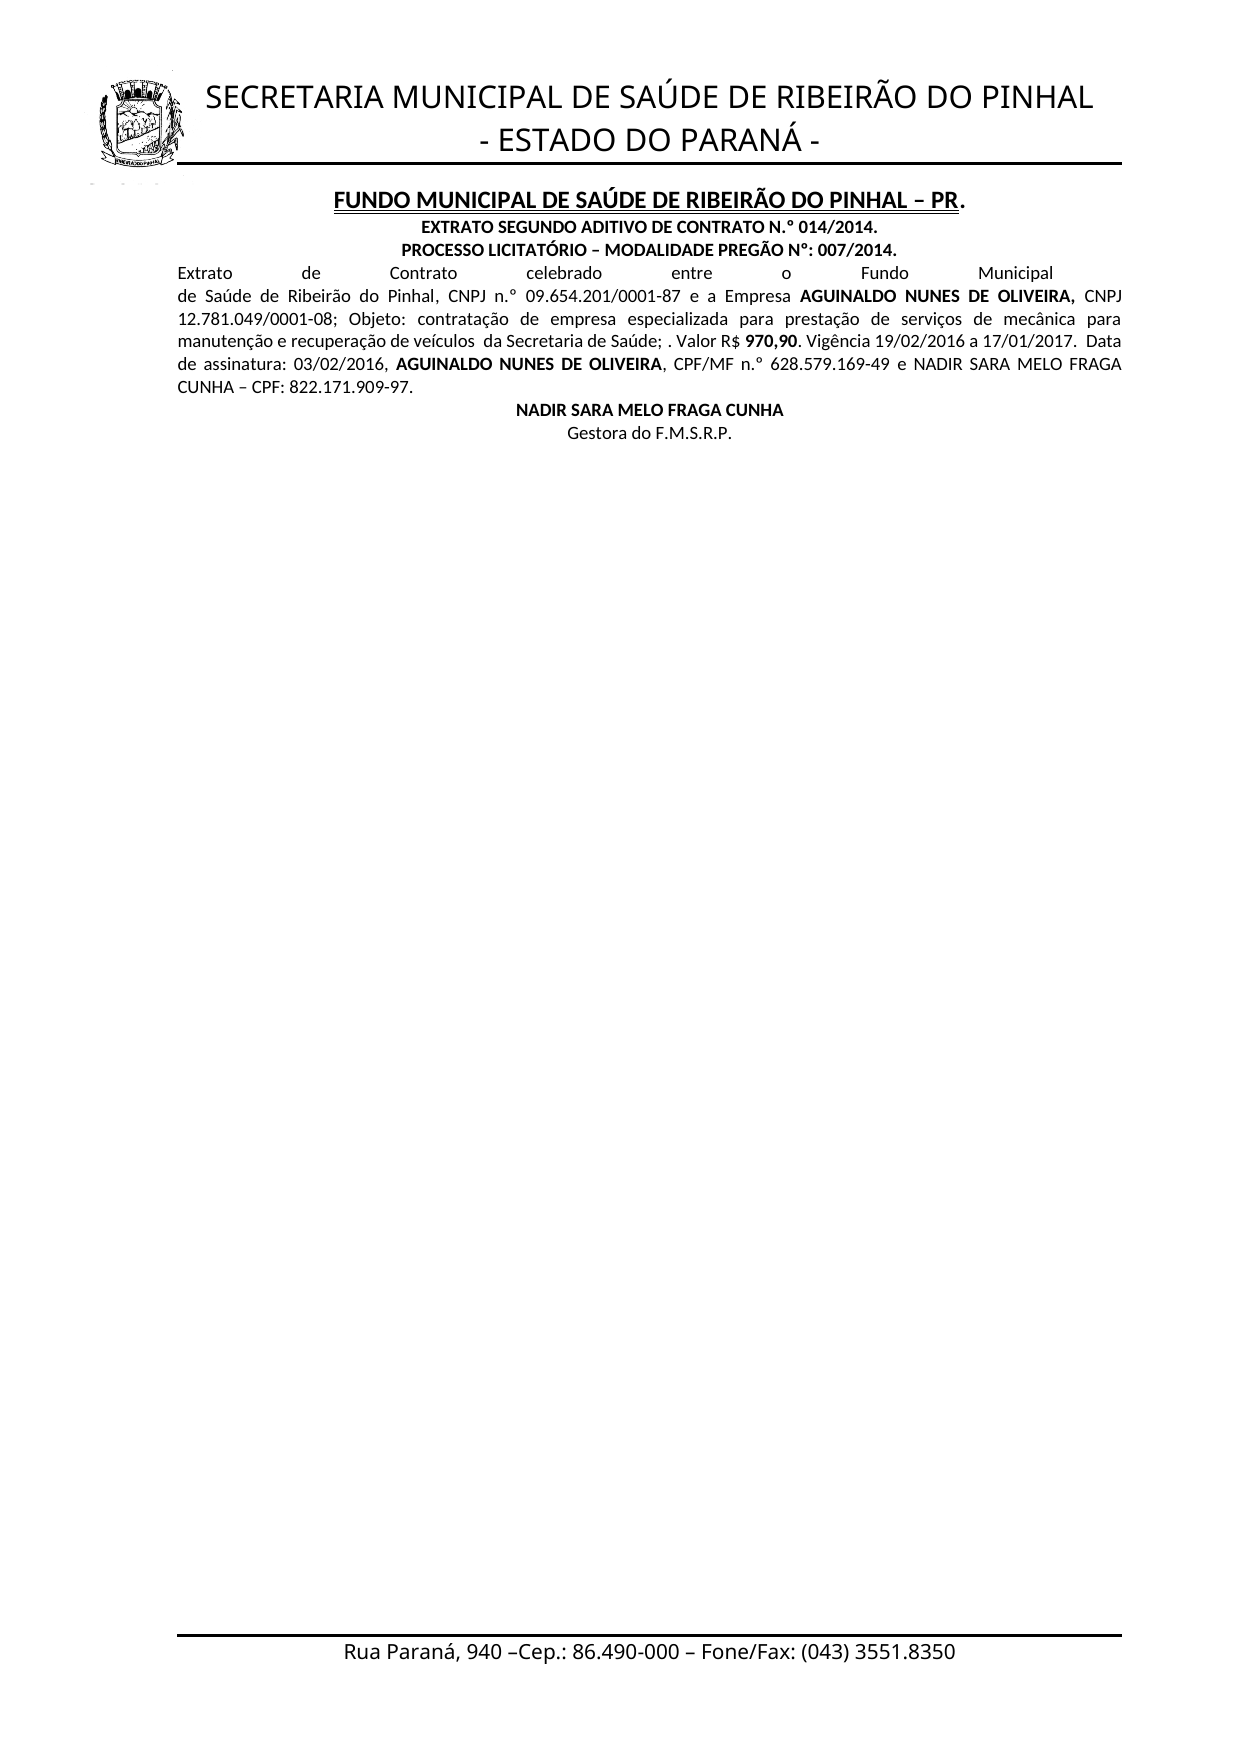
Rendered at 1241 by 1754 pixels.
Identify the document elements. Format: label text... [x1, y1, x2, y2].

text EXTRATO SEGUNDO ADITIVO DE CONTRATO N.º 014/2014. [177, 215, 1122, 238]
text PROCESSO LICITATÓRIO – MODALIDADE PREGÃO Nº: 007/2014. [177, 238, 1122, 261]
text Extrato de Contrato celebrado entre o Fundo Municipal de Saúde de Ribeirão do Pinhal, CNPJ n.º 09.654.201/0001-87 e a Empresa AGUINALDO NUNES DE OLIVEIRA, CNPJ 12.781.049/0001-08; Objeto: contratação de empresa especializada para prestação de serviços de mecânica para manutenção e recuperação de veículos da Secretaria de Saúde; . Valor R$ 970,90. Vigência 19/02/2016 a 17/01/2017. Data de assinatura: 03/02/2016, AGUINALDO NUNES DE OLIVEIRA, CPF/MF n.º 628.579.169-49 e NADIR SARA MELO FRAGA CUNHA – CPF: 822.171.909-97. [177, 261, 1122, 398]
picture [83, 65, 202, 185]
text NADIR SARA MELO FRAGA CUNHA [177, 398, 1122, 421]
text FUNDO MUNICIPAL DE SAÚDE DE RIBEIRÃO DO PINHAL – PR. [177, 184, 1122, 215]
text Gestora do F.M.S.R.P. [177, 421, 1122, 444]
